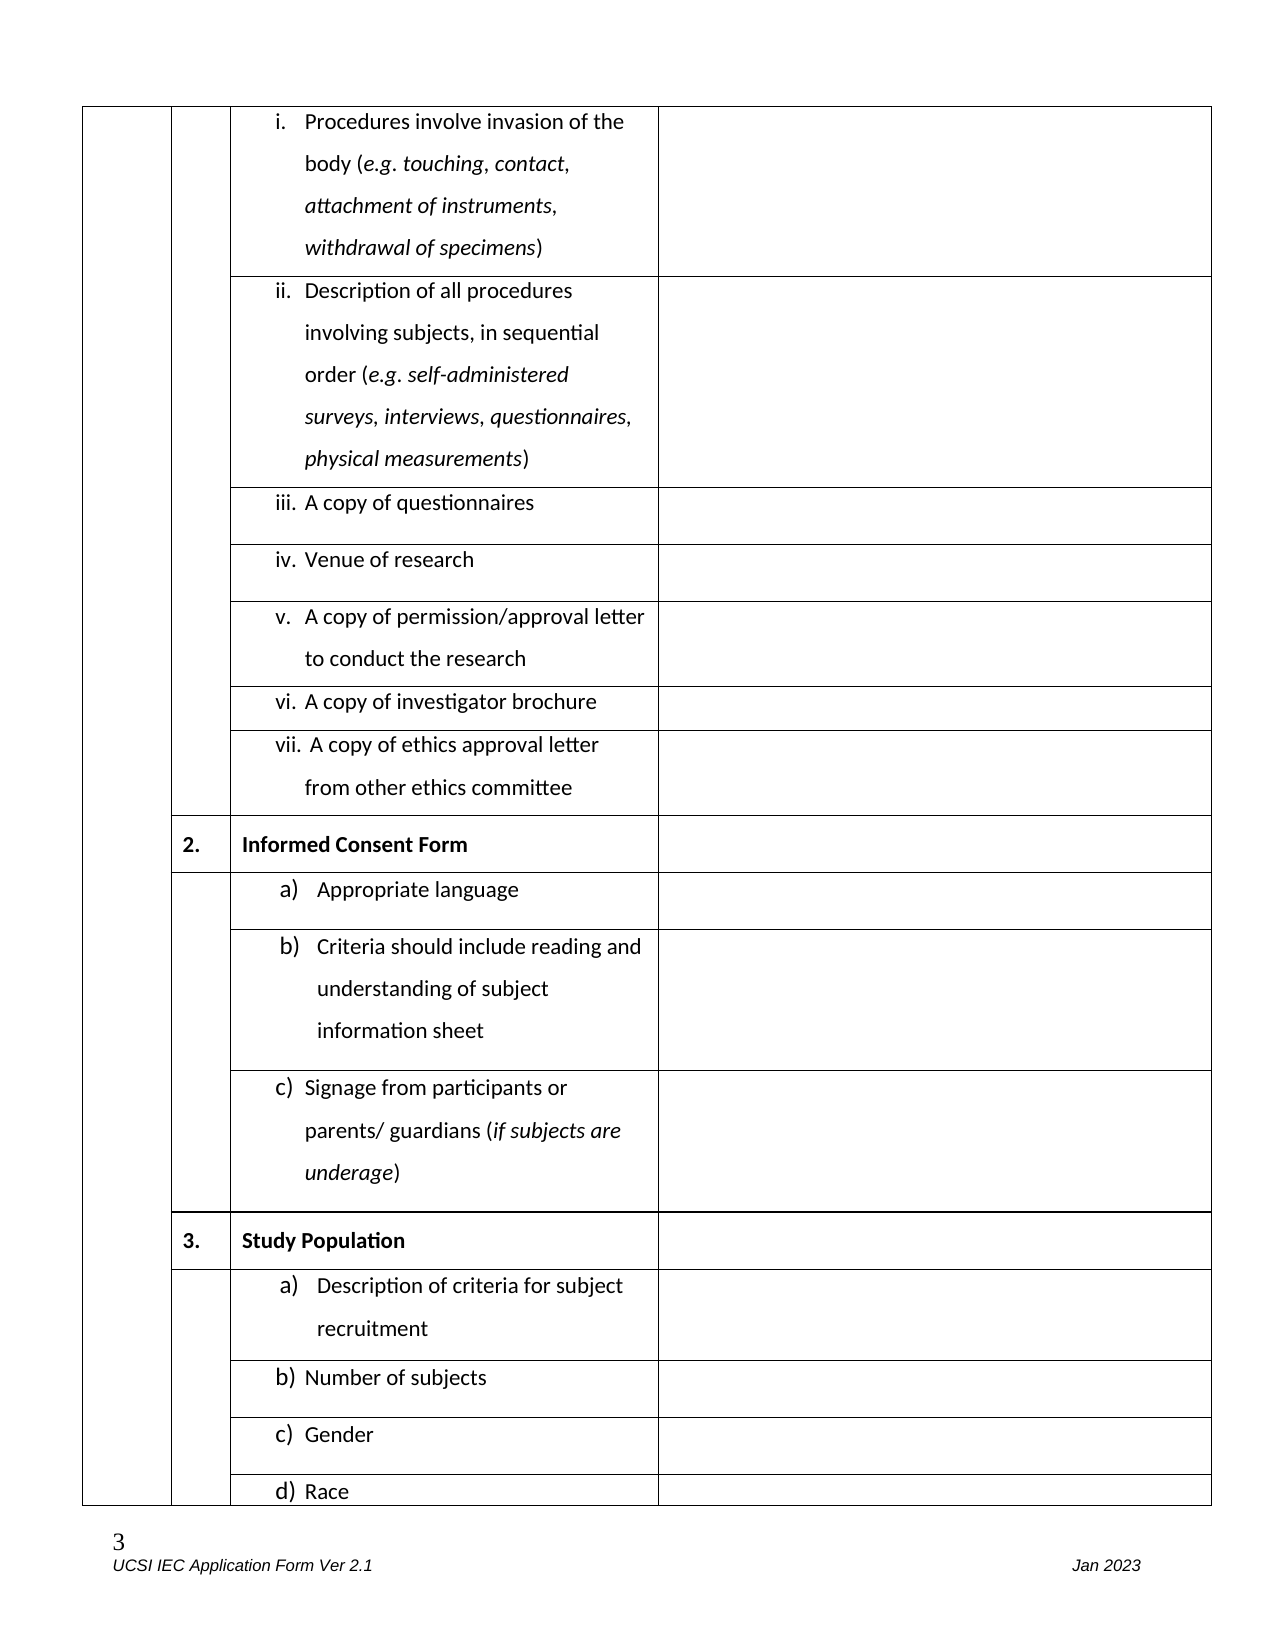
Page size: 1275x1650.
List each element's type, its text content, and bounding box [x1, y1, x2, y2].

table_cell Description of criteria for subject recruitment [231, 1270, 658, 1360]
table_cell A copy of questionnaires [231, 488, 658, 544]
table_cell [659, 1418, 1211, 1474]
table_cell [659, 107, 1211, 276]
table_cell A copy of permission/approval letter to conduct the research [231, 602, 658, 686]
table_cell Appropriate language [231, 873, 658, 929]
table_cell [659, 731, 1211, 815]
table_cell 2. [172, 816, 230, 872]
table_cell Informed Consent Form [231, 816, 658, 872]
table_cell A copy of investigator brochure [231, 687, 658, 729]
table_cell [659, 930, 1211, 1070]
table_cell [659, 277, 1211, 487]
table_cell [172, 873, 230, 1211]
table_cell Procedures involve invasion of the body (e.g. touching, contact, attachment of instruments, withdrawal of specimens) [231, 107, 658, 276]
table_cell Criteria should include reading and understanding of subject information sheet [231, 930, 658, 1070]
table_cell Signage from participants or parents/ guardians (if subjects are underage) [231, 1071, 658, 1211]
table_cell Race [231, 1475, 658, 1505]
table_cell 3. [172, 1213, 230, 1268]
table_cell [659, 1071, 1211, 1211]
table_cell [659, 687, 1211, 729]
table_cell [172, 1270, 230, 1505]
table_cell Venue of research [231, 545, 658, 601]
table_cell [659, 545, 1211, 601]
table_cell [659, 873, 1211, 929]
table_cell [659, 488, 1211, 544]
table_cell [659, 1361, 1211, 1417]
table_cell Number of subjects [231, 1361, 658, 1417]
table_cell Description of all procedures involving subjects, in sequential order (e.g. self-administered surveys, interviews, questionnaires, physical measurements) [231, 277, 658, 487]
table_cell Study Population [231, 1213, 658, 1268]
table_cell [659, 816, 1211, 872]
table_cell Gender [231, 1418, 658, 1474]
table_cell A copy of ethics approval letter from other ethics committee [231, 731, 658, 815]
table_cell [172, 107, 230, 815]
table_cell [659, 1475, 1211, 1505]
table_cell [659, 1270, 1211, 1360]
table_cell [659, 1213, 1211, 1268]
table_cell [659, 602, 1211, 686]
